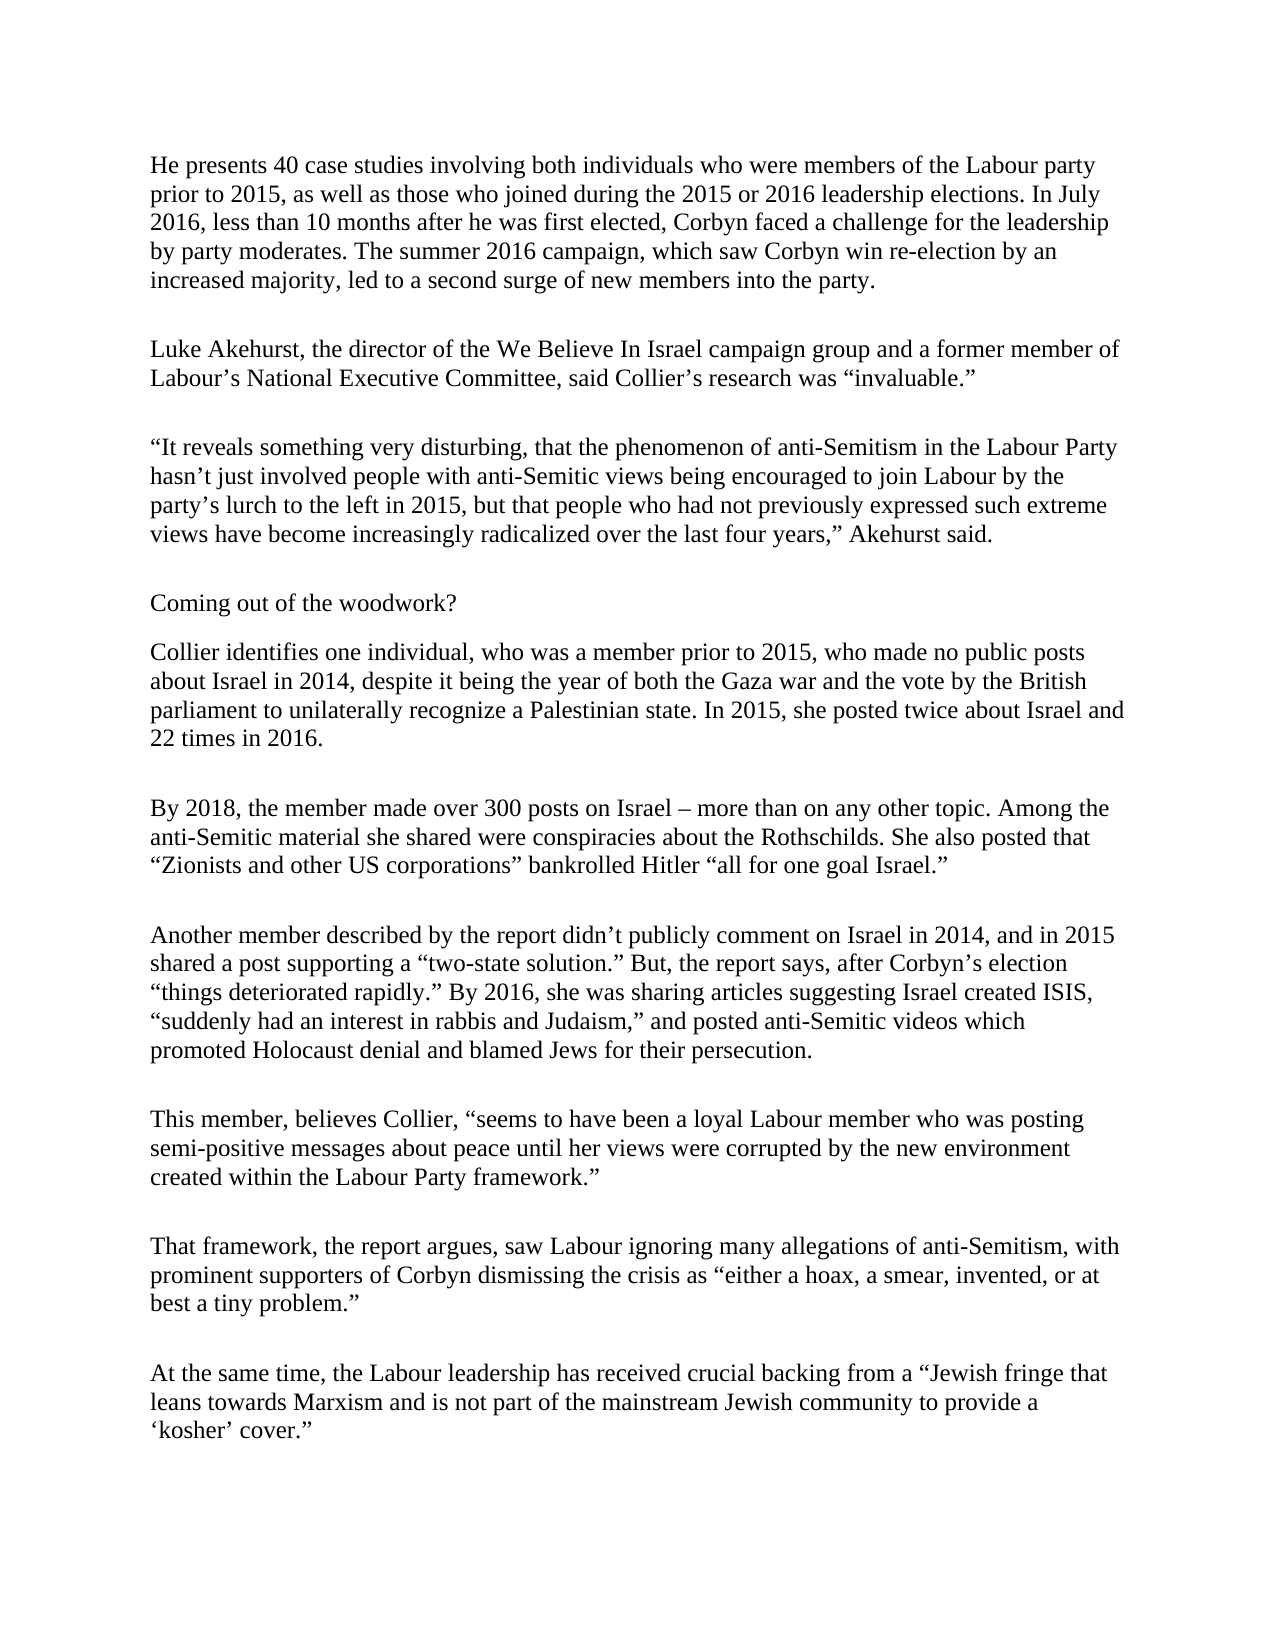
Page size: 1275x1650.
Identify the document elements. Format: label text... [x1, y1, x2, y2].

text That framework, the report argues, saw Labour ignoring many allegations of anti-Semitism, with prominent supporters of Corbyn dismissing the crisis as “either a hoax, a smear, invented, or at best a tiny problem.” [150, 1231, 1125, 1317]
subtitle Coming out of the woodwork? [150, 588, 1125, 617]
text At the same time, the Labour leadership has received crucial backing from a “Jewish fringe that leans towards Marxism and is not part of the mainstream Jewish community to provide a ‘kosher’ cover.” [150, 1358, 1125, 1444]
text This member, believes Collier, “seems to have been a loyal Labour member who was posting semi-positive messages about peace until her views were corrupted by the new environment created within the Labour Party framework.” [150, 1104, 1125, 1190]
text By 2018, the member made over 300 posts on Israel – more than on any other topic. Among the anti-Semitic material she shared were conspiracies about the Rothschilds. She also posted that “Zionists and other US corporations” bankrolled Hitler “all for one goal Israel.” [150, 793, 1125, 879]
text Luke Akehurst, the director of the We Believe In Israel campaign group and a former member of Labour’s National Executive Committee, said Collier’s research was “invaluable.” [150, 334, 1125, 392]
text Another member described by the report didn’t publicly comment on Israel in 2014, and in 2015 shared a post supporting a “two-state solution.” But, the report says, after Corbyn’s election “things deteriorated rapidly.” By 2016, she was sharing articles suggesting Israel created ISIS, “suddenly had an interest in rabbis and Judaism,” and posted anti-Semitic videos which promoted Holocaust denial and blamed Jews for their persecution. [150, 920, 1125, 1063]
text Collier identifies one individual, who was a member prior to 2015, who made no public posts about Israel in 2014, despite it being the year of both the Gaza war and the vote by the British parliament to unilaterally recognize a Palestinian state. In 2015, she posted twice about Israel and 22 times in 2016. [150, 637, 1125, 752]
text “It reveals something very disturbing, that the phenomenon of anti-Semitism in the Labour Party hasn’t just involved people with anti-Semitic views being encouraged to join Labour by the party’s lurch to the left in 2015, but that people who had not previously expressed such extreme views have become increasingly radicalized over the last four years,” Akehurst said. [150, 432, 1125, 547]
text He presents 40 case studies involving both individuals who were members of the Labour party prior to 2015, as well as those who joined during the 2015 or 2016 leadership elections. In July 2016, less than 10 months after he was first elected, Corbyn faced a challenge for the leadership by party moderates. The summer 2016 campaign, which saw Corbyn win re-election by an increased majority, led to a second surge of new members into the party. [150, 150, 1125, 294]
